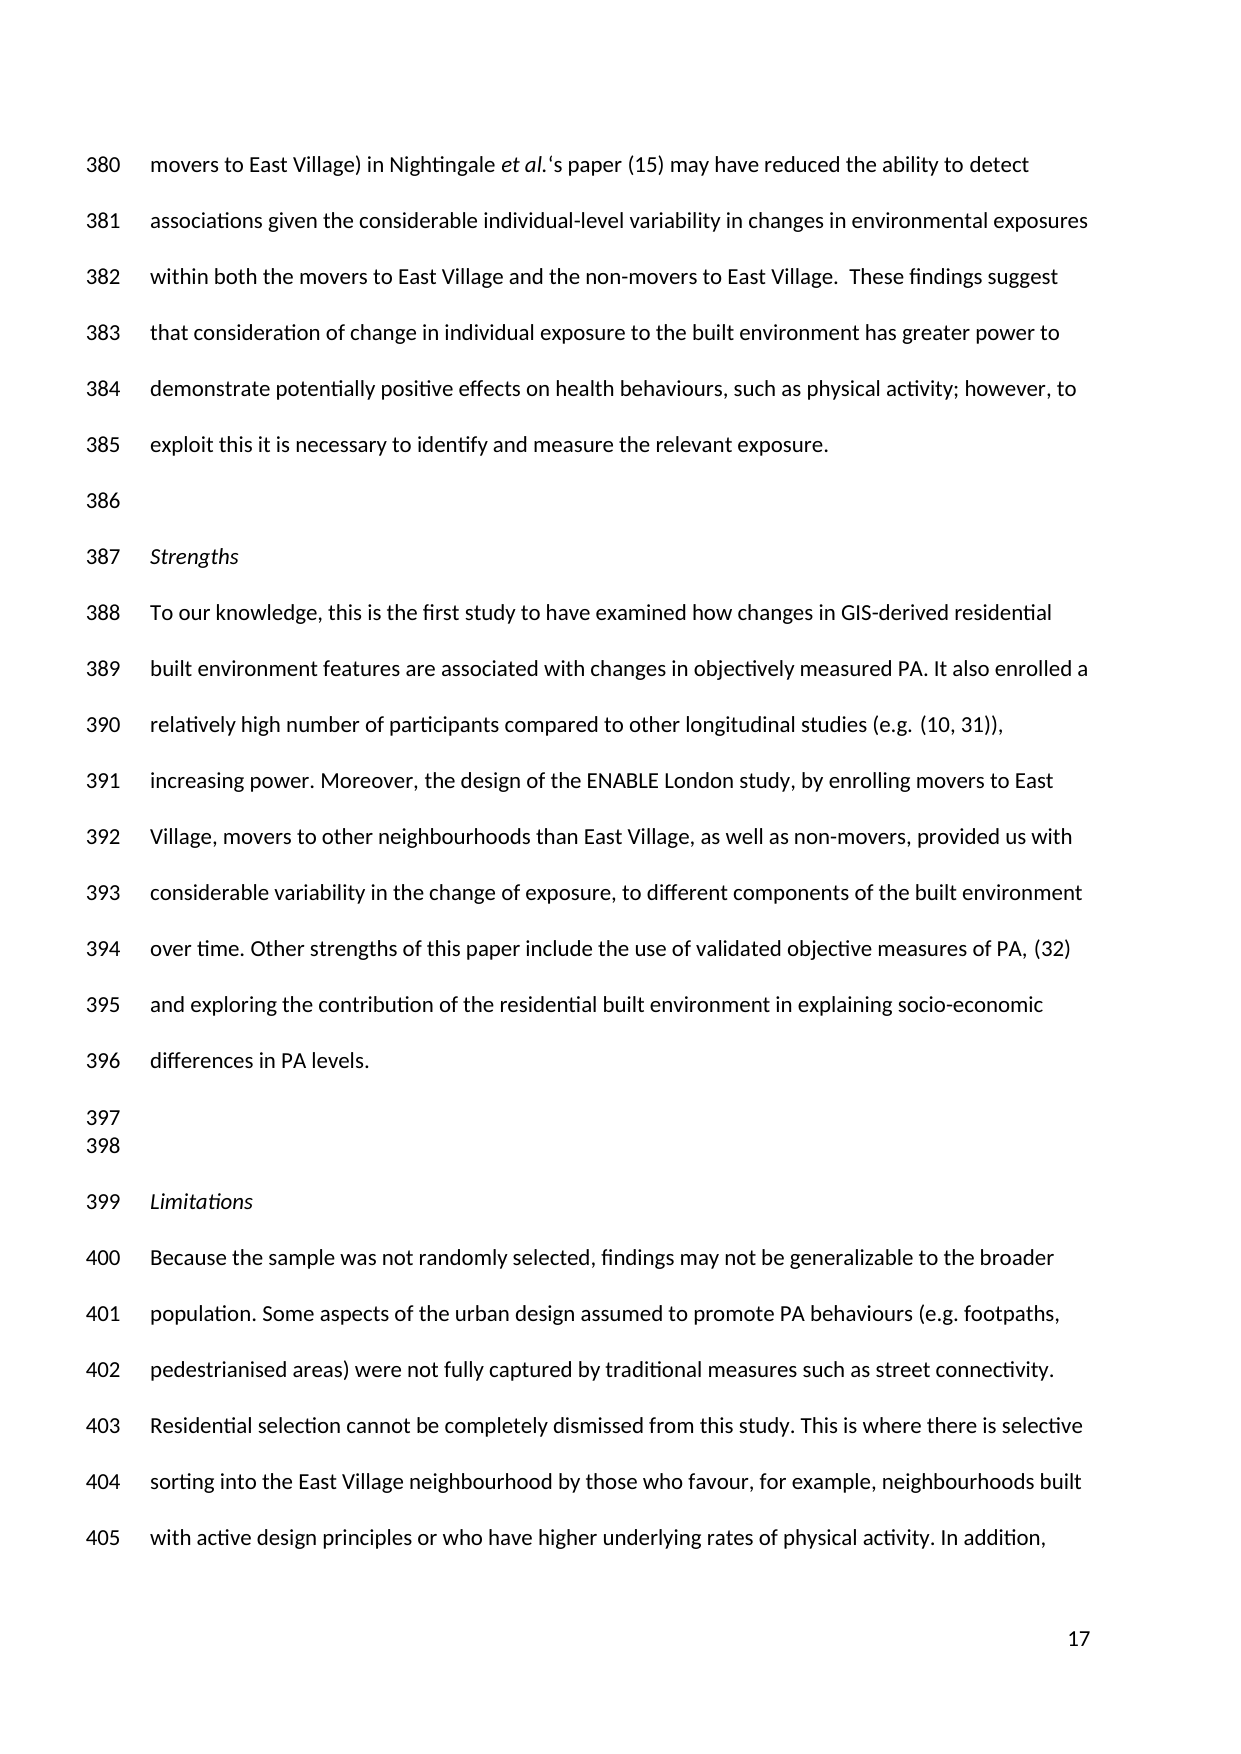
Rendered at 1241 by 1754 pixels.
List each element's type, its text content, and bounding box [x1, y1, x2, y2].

text Strengths [150, 542, 1090, 570]
text To our knowledge, this is the first study to have examined how changes in GIS-derived residential built environment features are associated with changes in objectively measured PA. It also enrolled a relatively high number of participants compared to other longitudinal studies (e.g. (10, 31)), increasing power. Moreover, the design of the ENABLE London study, by enrolling movers to East Village, movers to other neighbourhoods than East Village, as well as non-movers, provided us with considerable variability in the change of exposure, to different components of the built environment over time. Other strengths of this paper include the use of validated objective measures of PA, (32) and exploring the contribution of the residential built environment in explaining socio-economic differences in PA levels. [150, 598, 1090, 1075]
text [150, 150, 1090, 458]
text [150, 1243, 1090, 1551]
text Limitations [150, 1187, 1090, 1215]
